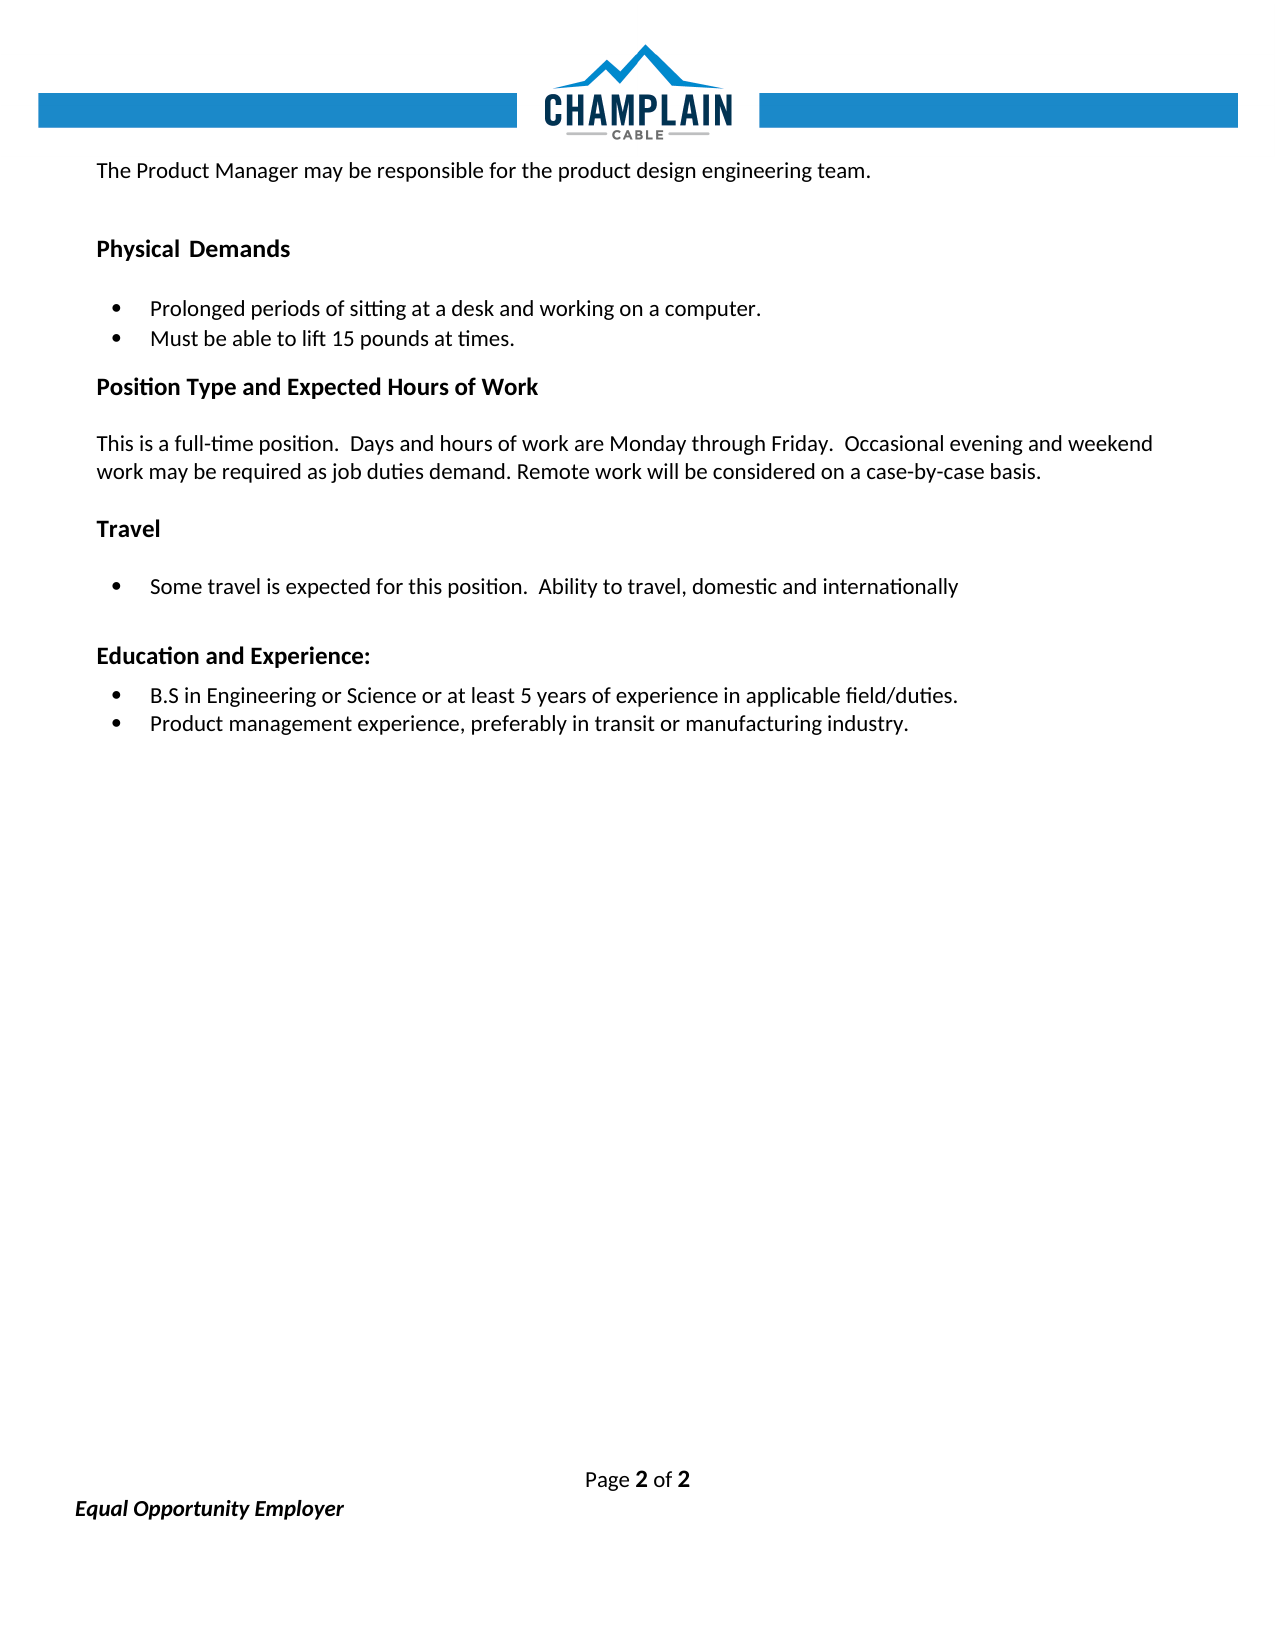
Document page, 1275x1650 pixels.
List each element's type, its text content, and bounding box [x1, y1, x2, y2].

text The Product Manager may be responsible for the product design engineering team. [96, 128, 1202, 185]
list Product management experience, preferably in transit or manufacturing industry. [112, 709, 1200, 737]
list Prolonged periods of sitting at a desk and working on a computer. [112, 294, 1200, 322]
text This is a full-time position. Days and hours of work are Monday through Friday. Occasional evening and weekend work may be required as job duties demand. Remote work will be considered on a case-by-case basis. [96, 429, 1200, 485]
list B.S in Engineering or Science or at least 5 years of experience in applicable field/duties. [112, 681, 1200, 709]
text Position Type and Expected Hours of Work [96, 371, 1202, 401]
text Physical Demands [96, 233, 1202, 264]
text Travel [96, 513, 1202, 544]
list Some travel is expected for this position. Ability to travel, domestic and internationally [112, 572, 1200, 600]
picture [1, 4, 1275, 157]
list Must be able to lift 15 pounds at times. [112, 324, 1200, 352]
text Education and Experience: [96, 640, 1202, 670]
